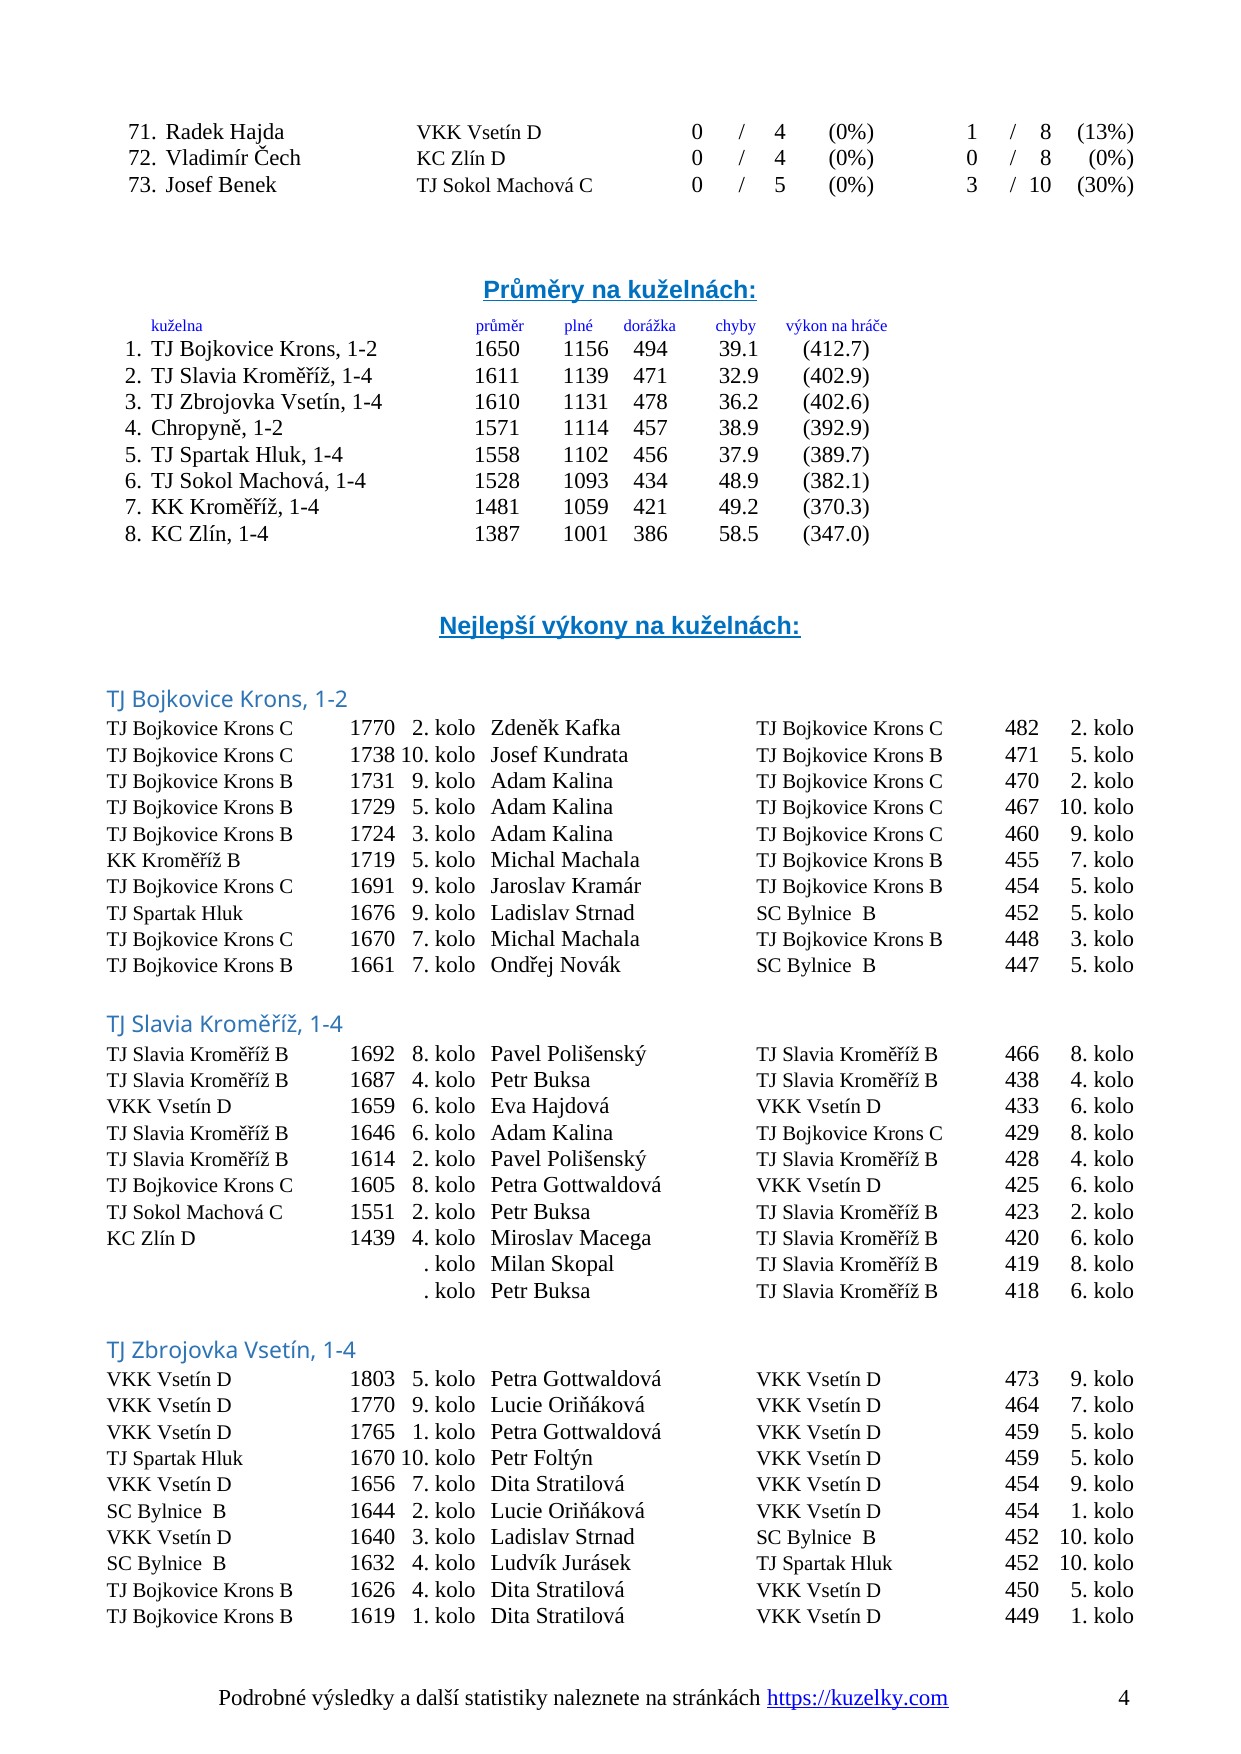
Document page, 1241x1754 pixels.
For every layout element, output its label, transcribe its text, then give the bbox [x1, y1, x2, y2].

text . kolo Milan Skopal TJ Slavia Kroměříž B 419 8. kolo [106, 1251, 1134, 1277]
text 8. KC Zlín, 1-4 1387 1001 386 58.5 (347.0) [106, 520, 1134, 546]
text TJ Bojkovice Krons C 1691 9. kolo Jaroslav Kramár TJ Bojkovice Krons B 454 5. kolo [106, 872, 1134, 899]
text TJ Sokol Machová C 1551 2. kolo Petr Buksa TJ Slavia Kroměříž B 423 2. kolo [106, 1198, 1134, 1224]
text 4. Chropyně, 1-2 1571 1114 457 38.9 (392.9) [106, 414, 1134, 441]
text 72. Vladimír Čech KC Zlín D 0 / 4 (0%) 0 / 8 (0%) [106, 144, 1134, 171]
text SC Bylnice B 1644 2. kolo Lucie Oriňáková VKK Vsetín D 454 1. kolo [106, 1497, 1134, 1523]
text TJ Bojkovice Krons B 1661 7. kolo Ondřej Novák SC Bylnice B 447 5. kolo [106, 952, 1134, 978]
text 2. TJ Slavia Kroměříž, 1-4 1611 1139 471 32.9 (402.9) [106, 362, 1134, 388]
text 7. KK Kroměříž, 1-4 1481 1059 421 49.2 (370.3) [106, 493, 1134, 520]
text TJ Bojkovice Krons B 1619 1. kolo Dita Stratilová VKK Vsetín D 449 1. kolo [106, 1602, 1134, 1628]
text TJ Slavia Kroměříž B 1692 8. kolo Pavel Polišenský TJ Slavia Kroměříž B 466 8. kolo [106, 1040, 1134, 1066]
text TJ Bojkovice Krons C 1770 2. kolo Zdeněk Kafka TJ Bojkovice Krons C 482 2. kolo [106, 714, 1134, 741]
text 1. TJ Bojkovice Krons, 1-2 1650 1156 494 39.1 (412.7) [106, 335, 1134, 362]
text KC Zlín D 1439 4. kolo Miroslav Macega TJ Slavia Kroměříž B 420 6. kolo [106, 1224, 1134, 1251]
text VKK Vsetín D 1656 7. kolo Dita Stratilová VKK Vsetín D 454 9. kolo [106, 1470, 1134, 1497]
text TJ Slavia Kroměříž B 1614 2. kolo Pavel Polišenský TJ Slavia Kroměříž B 428 4. kolo [106, 1145, 1134, 1171]
text 6. TJ Sokol Machová, 1-4 1528 1093 434 48.9 (382.1) [106, 467, 1134, 493]
text Průměry na kuželnách: [94, 275, 1145, 304]
text 71. Radek Hajda VKK Vsetín D 0 / 4 (0%) 1 / 8 (13%) [106, 118, 1134, 144]
text TJ Bojkovice Krons C 1605 8. kolo Petra Gottwaldová VKK Vsetín D 425 6. kolo [106, 1171, 1134, 1198]
text TJ Bojkovice Krons B 1731 9. kolo Adam Kalina TJ Bojkovice Krons C 470 2. kolo [106, 767, 1134, 793]
text 5. TJ Spartak Hluk, 1-4 1558 1102 456 37.9 (389.7) [106, 441, 1134, 467]
subtitle TJ Zbrojovka Vsetín, 1-4 [106, 1334, 1134, 1365]
text VKK Vsetín D 1770 9. kolo Lucie Oriňáková VKK Vsetín D 464 7. kolo [106, 1391, 1134, 1418]
text TJ Spartak Hluk 1676 9. kolo Ladislav Strnad SC Bylnice B 452 5. kolo [106, 899, 1134, 925]
text TJ Bojkovice Krons B 1626 4. kolo Dita Stratilová VKK Vsetín D 450 5. kolo [106, 1576, 1134, 1602]
text KK Kroměříž B 1719 5. kolo Michal Machala TJ Bojkovice Krons B 455 7. kolo [106, 846, 1134, 872]
text VKK Vsetín D 1640 3. kolo Ladislav Strnad SC Bylnice B 452 10. kolo [106, 1523, 1134, 1549]
text kuželna průměr plné dorážka chyby výkon na hráče [106, 316, 1134, 335]
text VKK Vsetín D 1765 1. kolo Petra Gottwaldová VKK Vsetín D 459 5. kolo [106, 1418, 1134, 1444]
text . kolo Petr Buksa TJ Slavia Kroměříž B 418 6. kolo [106, 1277, 1134, 1303]
text 3. TJ Zbrojovka Vsetín, 1-4 1610 1131 478 36.2 (402.6) [106, 388, 1134, 414]
text TJ Bojkovice Krons B 1729 5. kolo Adam Kalina TJ Bojkovice Krons C 467 10. kolo [106, 793, 1134, 820]
text TJ Spartak Hluk 1670 10. kolo Petr Foltýn VKK Vsetín D 459 5. kolo [106, 1444, 1134, 1470]
subtitle TJ Bojkovice Krons, 1-2 [106, 683, 1134, 714]
text TJ Bojkovice Krons C 1738 10. kolo Josef Kundrata TJ Bojkovice Krons B 471 5. kolo [106, 741, 1134, 767]
text Nejlepší výkony na kuželnách: [94, 611, 1145, 640]
text VKK Vsetín D 1659 6. kolo Eva Hajdová VKK Vsetín D 433 6. kolo [106, 1092, 1134, 1119]
text TJ Bojkovice Krons B 1724 3. kolo Adam Kalina TJ Bojkovice Krons C 460 9. kolo [106, 820, 1134, 846]
subtitle TJ Slavia Kroměříž, 1-4 [106, 1008, 1134, 1040]
text 73. Josef Benek TJ Sokol Machová C 0 / 5 (0%) 3 / 10 (30%) [106, 171, 1134, 197]
text TJ Slavia Kroměříž B 1646 6. kolo Adam Kalina TJ Bojkovice Krons C 429 8. kolo [106, 1119, 1134, 1145]
text TJ Bojkovice Krons C 1670 7. kolo Michal Machala TJ Bojkovice Krons B 448 3. kolo [106, 925, 1134, 952]
text TJ Slavia Kroměříž B 1687 4. kolo Petr Buksa TJ Slavia Kroměříž B 438 4. kolo [106, 1066, 1134, 1092]
text SC Bylnice B 1632 4. kolo Ludvík Jurásek TJ Spartak Hluk 452 10. kolo [106, 1549, 1134, 1576]
text VKK Vsetín D 1803 5. kolo Petra Gottwaldová VKK Vsetín D 473 9. kolo [106, 1365, 1134, 1391]
